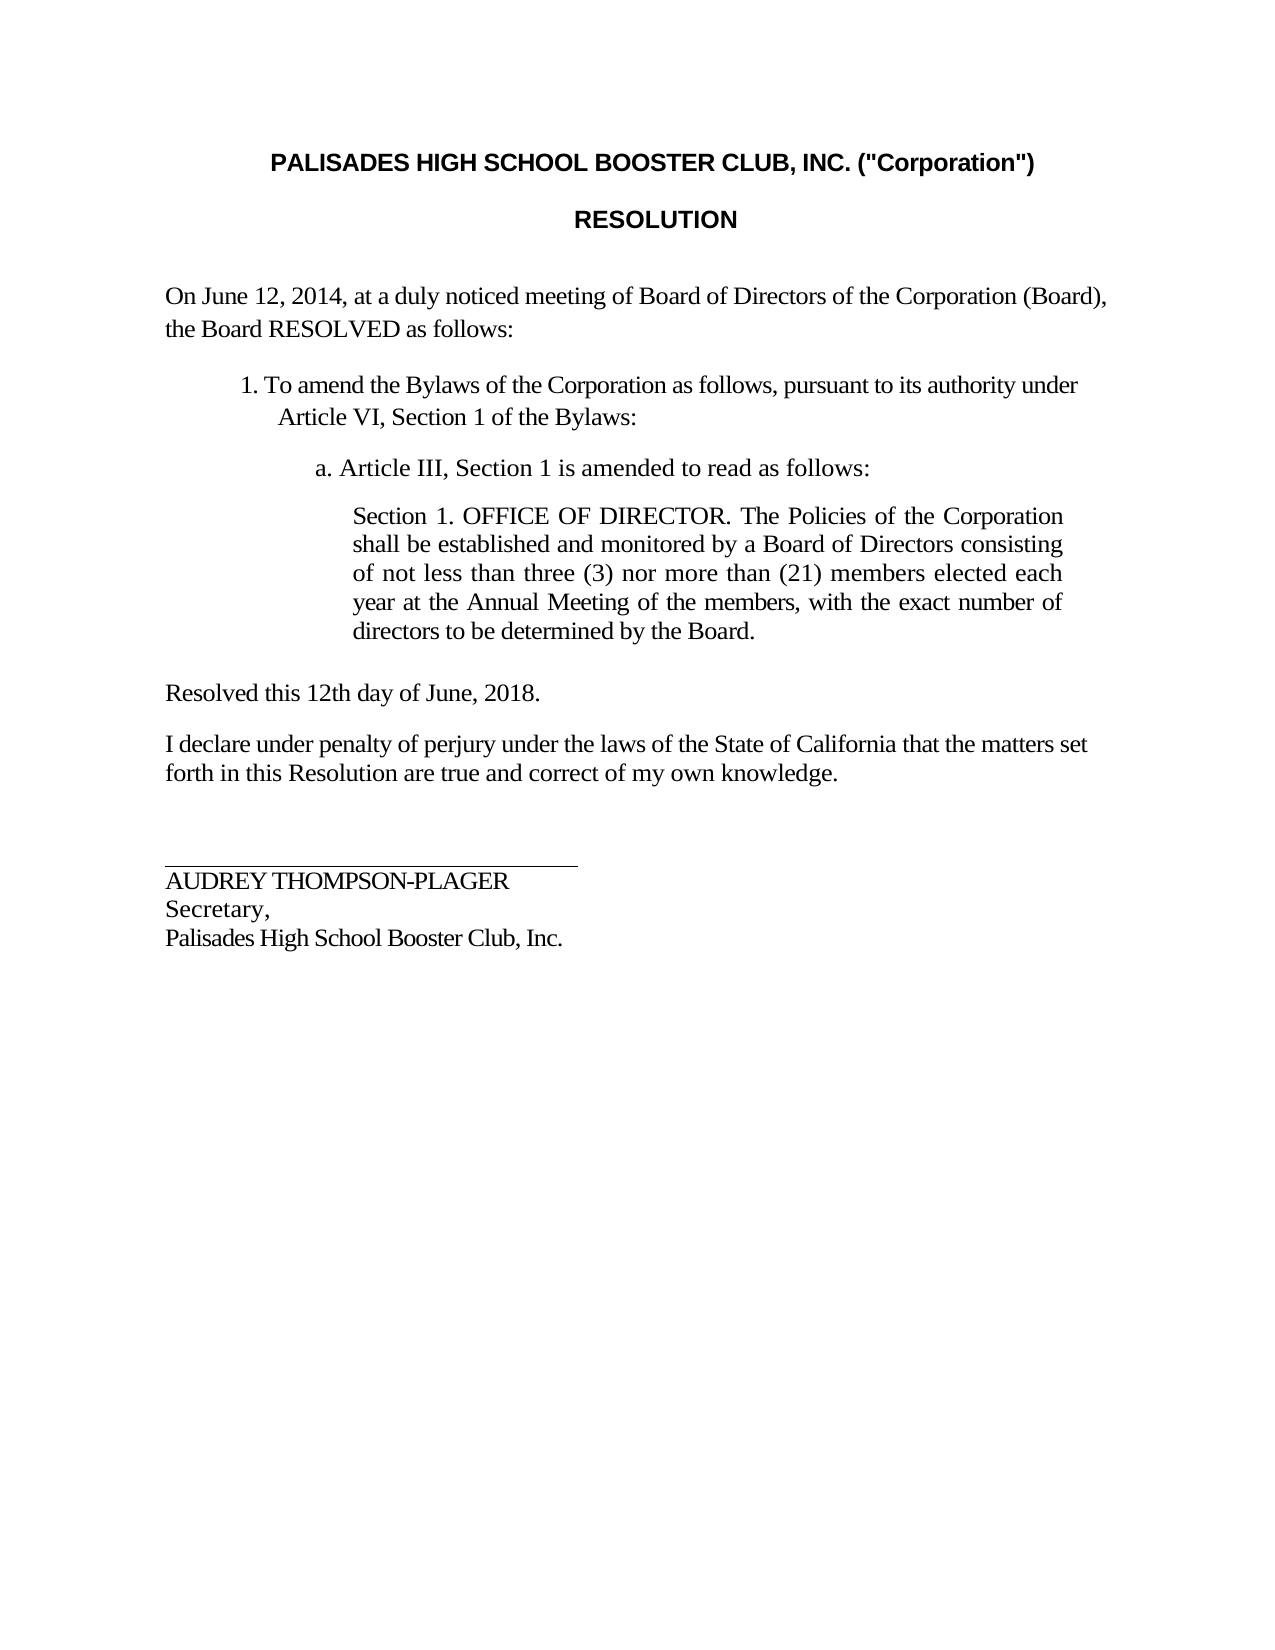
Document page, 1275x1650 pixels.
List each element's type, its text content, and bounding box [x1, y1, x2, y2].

text On June 12, 2014, at a duly noticed meeting of Board of Directors of the Corporation (Board), the Board RESOLVED as follows: [165, 281, 1117, 343]
text 1. To amend the Bylaws of the Corporation as follows, pursuant to its authority under Article VI, Section 1 of the Bylaws: [240, 370, 1117, 431]
text I declare under penalty of perjury under the laws of the State of California that the matters set forth in this Resolution are true and correct of my own knowledge. [165, 729, 1109, 787]
text AUDREY THOMPSON-PLAGER Secretary, [165, 867, 524, 923]
text PALISADES HIGH SCHOOL BOOSTER CLUB, INC. ("Corporation") RESOLUTION [195, 147, 1117, 234]
text Section 1. OFFICE OF DIRECTOR. The Policies of the Corporation shall be established and monitored by a Board of Directors consisting of not less than three (3) nor more than (21) members elected each year at the Annual Meeting of the members, with the exact number of directors to be determined by the Board. [352, 501, 1064, 644]
text Palisades High School Booster Club, Inc. [165, 923, 1117, 952]
text Resolved this 12th day of June, 2018. [165, 678, 1117, 707]
text a. Article III, Section 1 is amended to read as follows: [315, 453, 1117, 482]
